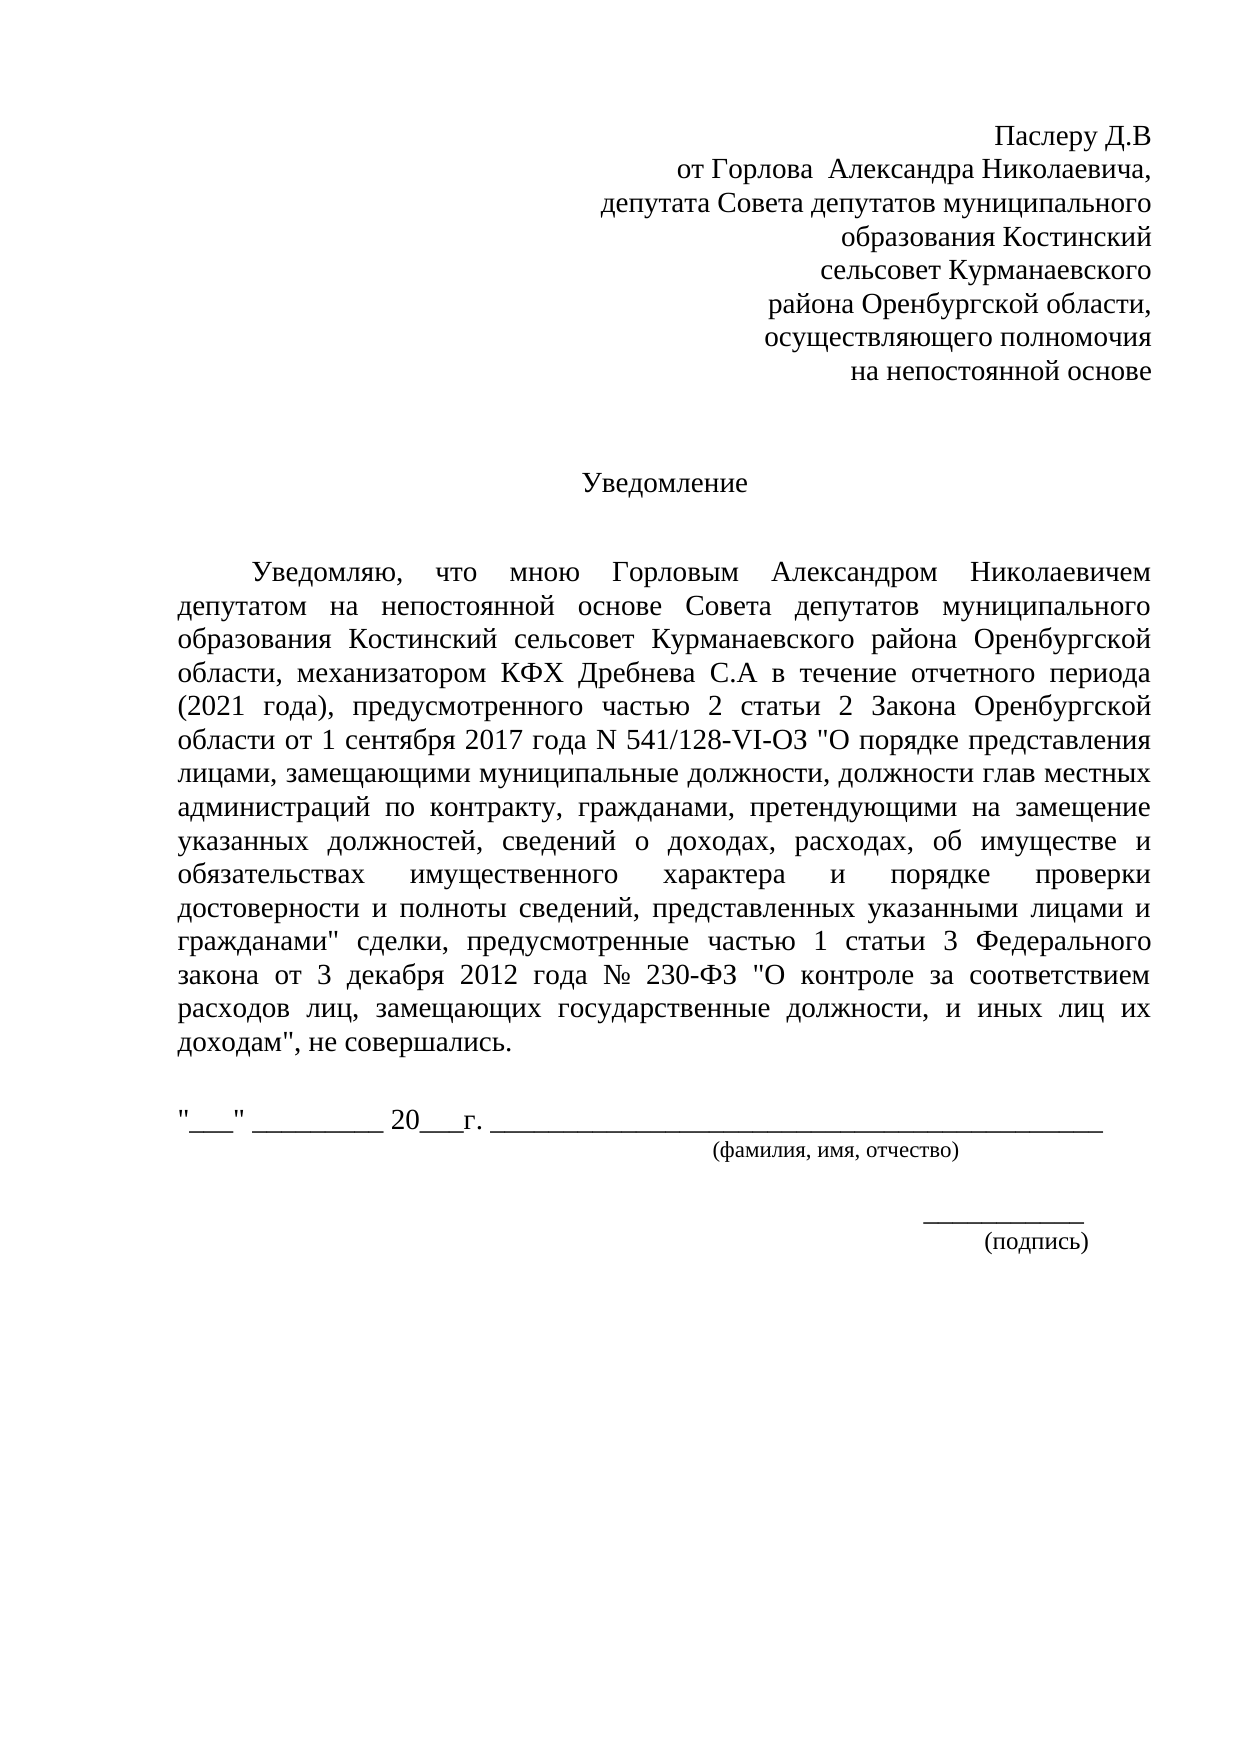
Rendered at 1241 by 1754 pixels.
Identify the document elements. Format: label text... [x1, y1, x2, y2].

subtitle Уведомление [177, 465, 1152, 498]
subtitle осуществляющего полномочия [177, 319, 1152, 353]
text на непостоянной основе [177, 353, 1152, 386]
subtitle от Горлова Александра Николаевича, [177, 152, 1152, 185]
subtitle района Оренбургской области, [177, 286, 1152, 319]
subtitle (подпись) [177, 1226, 1152, 1255]
subtitle ___________ [177, 1193, 1152, 1226]
subtitle образования Костинский [177, 219, 1152, 252]
text Паслеру Д.В [177, 118, 1152, 152]
subtitle Уведомляю, что мною Горловым Александром Николаевичем депутатом на непостоянной основе Совета депутатов муниципального образования Костинский сельсовет Курманаевского района Оренбургской области, механизатором КФХ Дребнева С.А в течение отчетного периода (2021 года), предусмотренного частью 2 статьи 2 Закона Оренбургской области от 1 сентября 2017 года N 541/128-VI-ОЗ "О порядке представления лицами, замещающими муниципальные должности, должности глав местных администраций по контракту, гражданами, претендующими на замещение указанных должностей, сведений о доходах, расходах, об имуществе и обязательствах имущественного характера и порядке проверки достоверности и полноты сведений, представленных указанными лицами и гражданами" сделки, предусмотренные частью 1 статьи 3 Федерального закона от 3 декабря 2012 года № 230-ФЗ "О контроле за соответствием расходов лиц, замещающих государственные должности, и иных лиц их доходам", не совершались. [177, 554, 1152, 1057]
subtitle депутата Совета депутатов муниципального [177, 185, 1152, 219]
subtitle (фамилия, имя, отчество) [177, 1136, 1152, 1162]
subtitle сельсовет Курманаевского [177, 252, 1152, 286]
subtitle "___" _________ 20___г. __________________________________________ [177, 1102, 1152, 1136]
